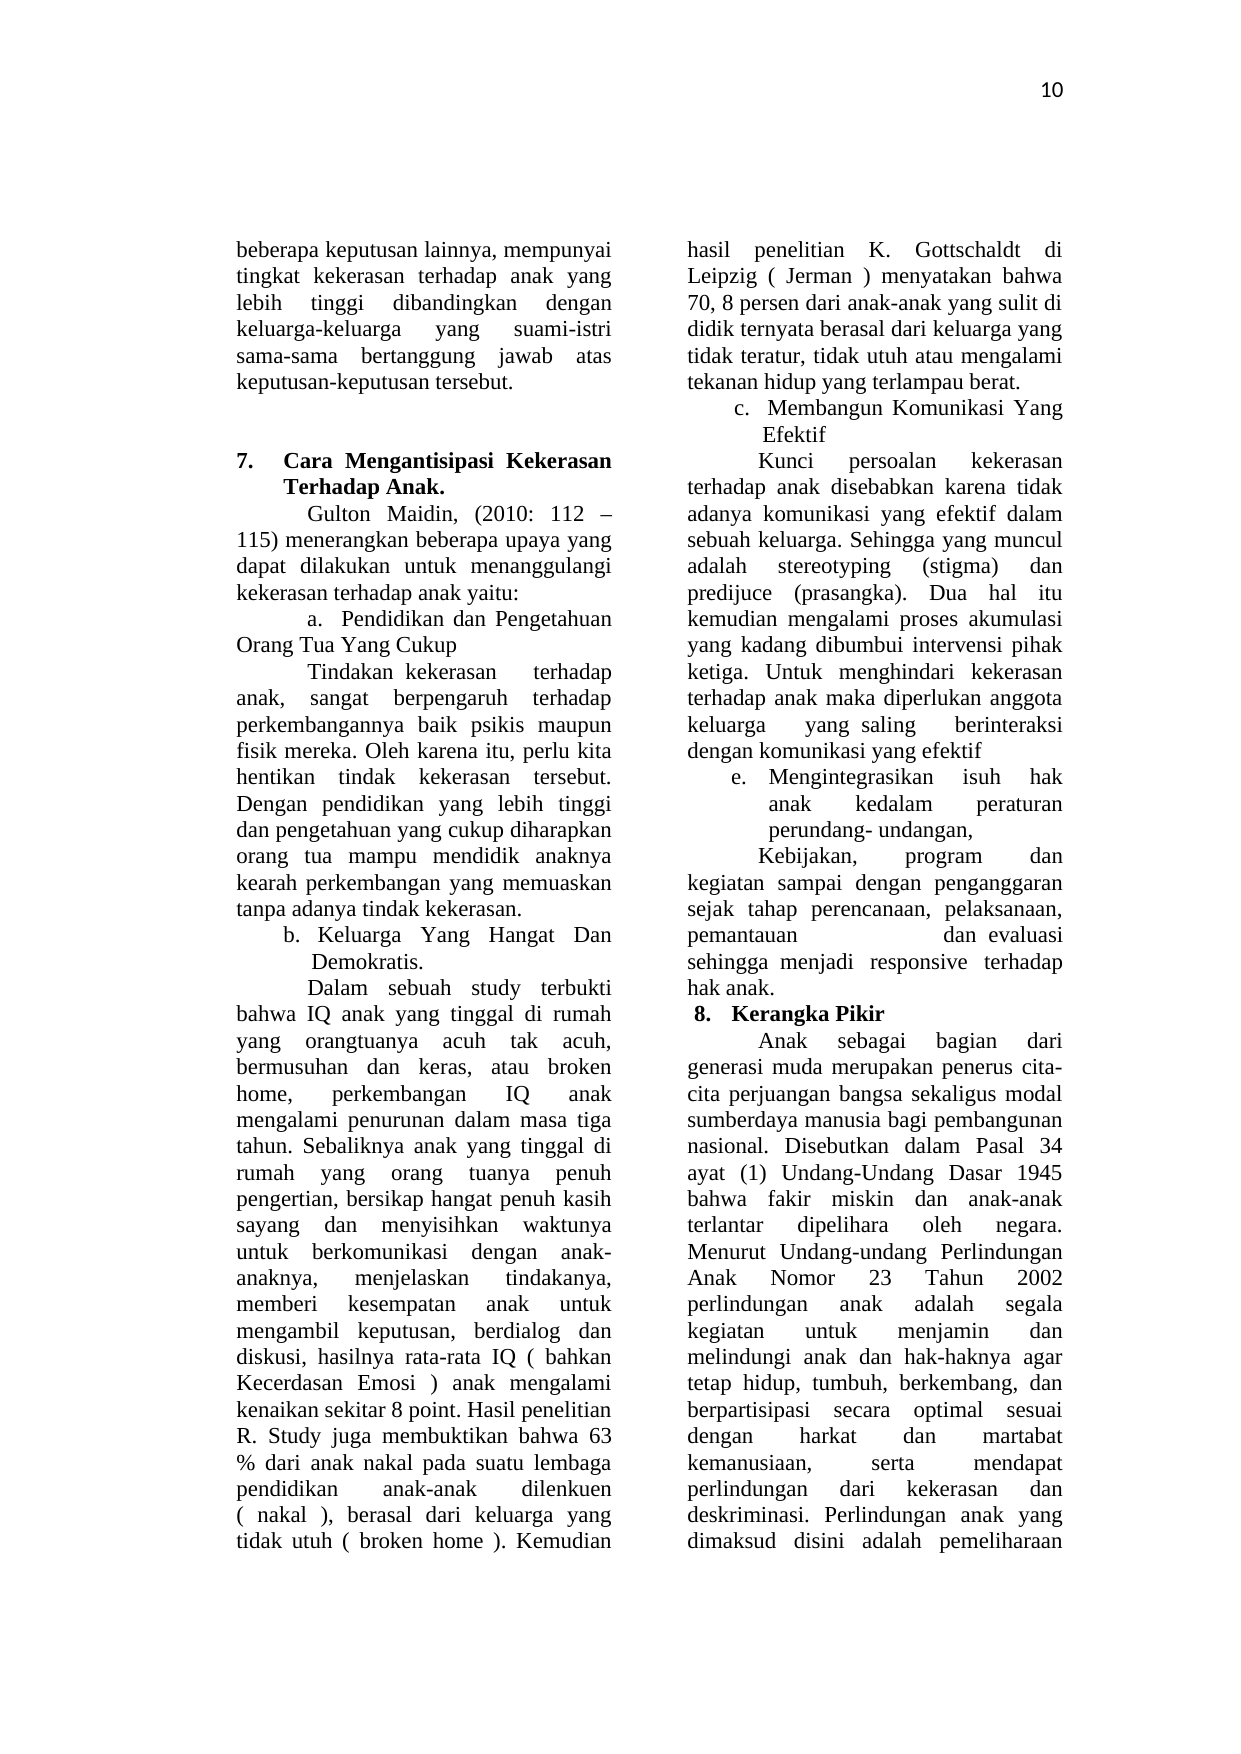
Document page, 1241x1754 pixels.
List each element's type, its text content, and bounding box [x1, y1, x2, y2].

text Dalam sebuah study terbukti bahwa IQ anak yang tinggal di rumah yang orangtuanya acuh tak acuh, bermusuhan dan keras, atau broken home, perkembangan IQ anak mengalami penurunan dalam masa tiga tahun. Sebaliknya anak yang tinggal di rumah yang orang tuanya penuh pengertian, bersikap hangat penuh kasih sayang dan menyisihkan waktunya untuk berkomunikasi dengan anak-anaknya, menjelaskan tindakanya, memberi kesempatan anak untuk mengambil keputusan, berdialog dan diskusi, hasilnya rata-rata IQ ( bahkan Kecerdasan Emosi ) anak mengalami kenaikan sekitar 8 point. Hasil penelitian R. Study juga membuktikan bahwa 63 % dari anak nakal pada suatu lembaga pendidikan anak-anak dilenkuen ( nakal ), berasal dari keluarga yang tidak utuh ( broken home ). Kemudian hasil penelitian K. Gottschaldt di Leipzig ( Jerman ) menyatakan bahwa 70, 8 persen dari anak-anak yang sulit di didik ternyata berasal dari keluarga yang tidak teratur, tidak utuh atau mengalami tekanan hidup yang terlampau berat. [236, 974, 612, 1554]
text Kunci persoalan kekerasan terhadap anak disebabkan karena tidak adanya komunikasi yang efektif dalam sebuah keluarga. Sehingga yang muncul adalah stereotyping (stigma) dan predijuce (prasangka). Dua hal itu kemudian mengalami proses akumulasi yang kadang dibumbui intervensi pihak ketiga. Untuk menghindari kekerasan terhadap anak maka diperlukan anggota keluarga yang saling berinteraksi dengan komunikasi yang efektif [687, 447, 1063, 763]
list c. Membangun Komunikasi Yang Efektif [734, 394, 1063, 447]
list Mengintegrasikan isuh hak anak kedalam peraturan perundang- undangan, [731, 763, 1063, 842]
text Dalam sebuah study terbukti bahwa IQ anak yang tinggal di rumah yang orangtuanya acuh tak acuh, bermusuhan dan keras, atau broken home, perkembangan IQ anak mengalami penurunan dalam masa tiga tahun. Sebaliknya anak yang tinggal di rumah yang orang tuanya penuh pengertian, bersikap hangat penuh kasih sayang dan menyisihkan waktunya untuk berkomunikasi dengan anak-anaknya, menjelaskan tindakanya, memberi kesempatan anak untuk mengambil keputusan, berdialog dan diskusi, hasilnya rata-rata IQ ( bahkan Kecerdasan Emosi ) anak mengalami kenaikan sekitar 8 point. Hasil penelitian R. Study juga membuktikan bahwa 63 % dari anak nakal pada suatu lembaga pendidikan anak-anak dilenkuen ( nakal ), berasal dari keluarga yang tidak utuh ( broken home ). Kemudian hasil penelitian K. Gottschaldt di Leipzig ( Jerman ) menyatakan bahwa 70, 8 persen dari anak-anak yang sulit di didik ternyata berasal dari keluarga yang tidak teratur, tidak utuh atau mengalami tekanan hidup yang terlampau berat. [687, 236, 1063, 394]
text Tindakan kekerasan terhadap anak, sangat berpengaruh terhadap perkembangannya baik psikis maupun fisik mereka. Oleh karena itu, perlu kita hentikan tindak kekerasan tersebut. Dengan pendidikan yang lebih tinggi dan pengetahuan yang cukup diharapkan orang tua mampu mendidik anaknya kearah perkembangan yang memuaskan tanpa adanya tindak kekerasan. [236, 658, 612, 921]
text Gulton Maidin, (2010: 112 – 115) menerangkan beberapa upaya yang dapat dilakukan untuk menanggulangi kekerasan terhadap anak yaitu: [236, 500, 612, 605]
list Kerangka Pikir [694, 1001, 1063, 1027]
text a. Pendidikan dan Pengetahuan Orang Tua Yang Cukup [236, 605, 612, 658]
list Cara Mengantisipasi Kekerasan Terhadap Anak. [236, 447, 612, 500]
list b. Keluarga Yang Hangat Dan Demokratis. [283, 921, 612, 974]
text Kebijakan, program dan kegiatan sampai dengan penganggaran sejak tahap perencanaan, pelaksanaan, pemantauan dan evaluasi sehingga menjadi responsive terhadap hak anak. [687, 842, 1063, 1001]
